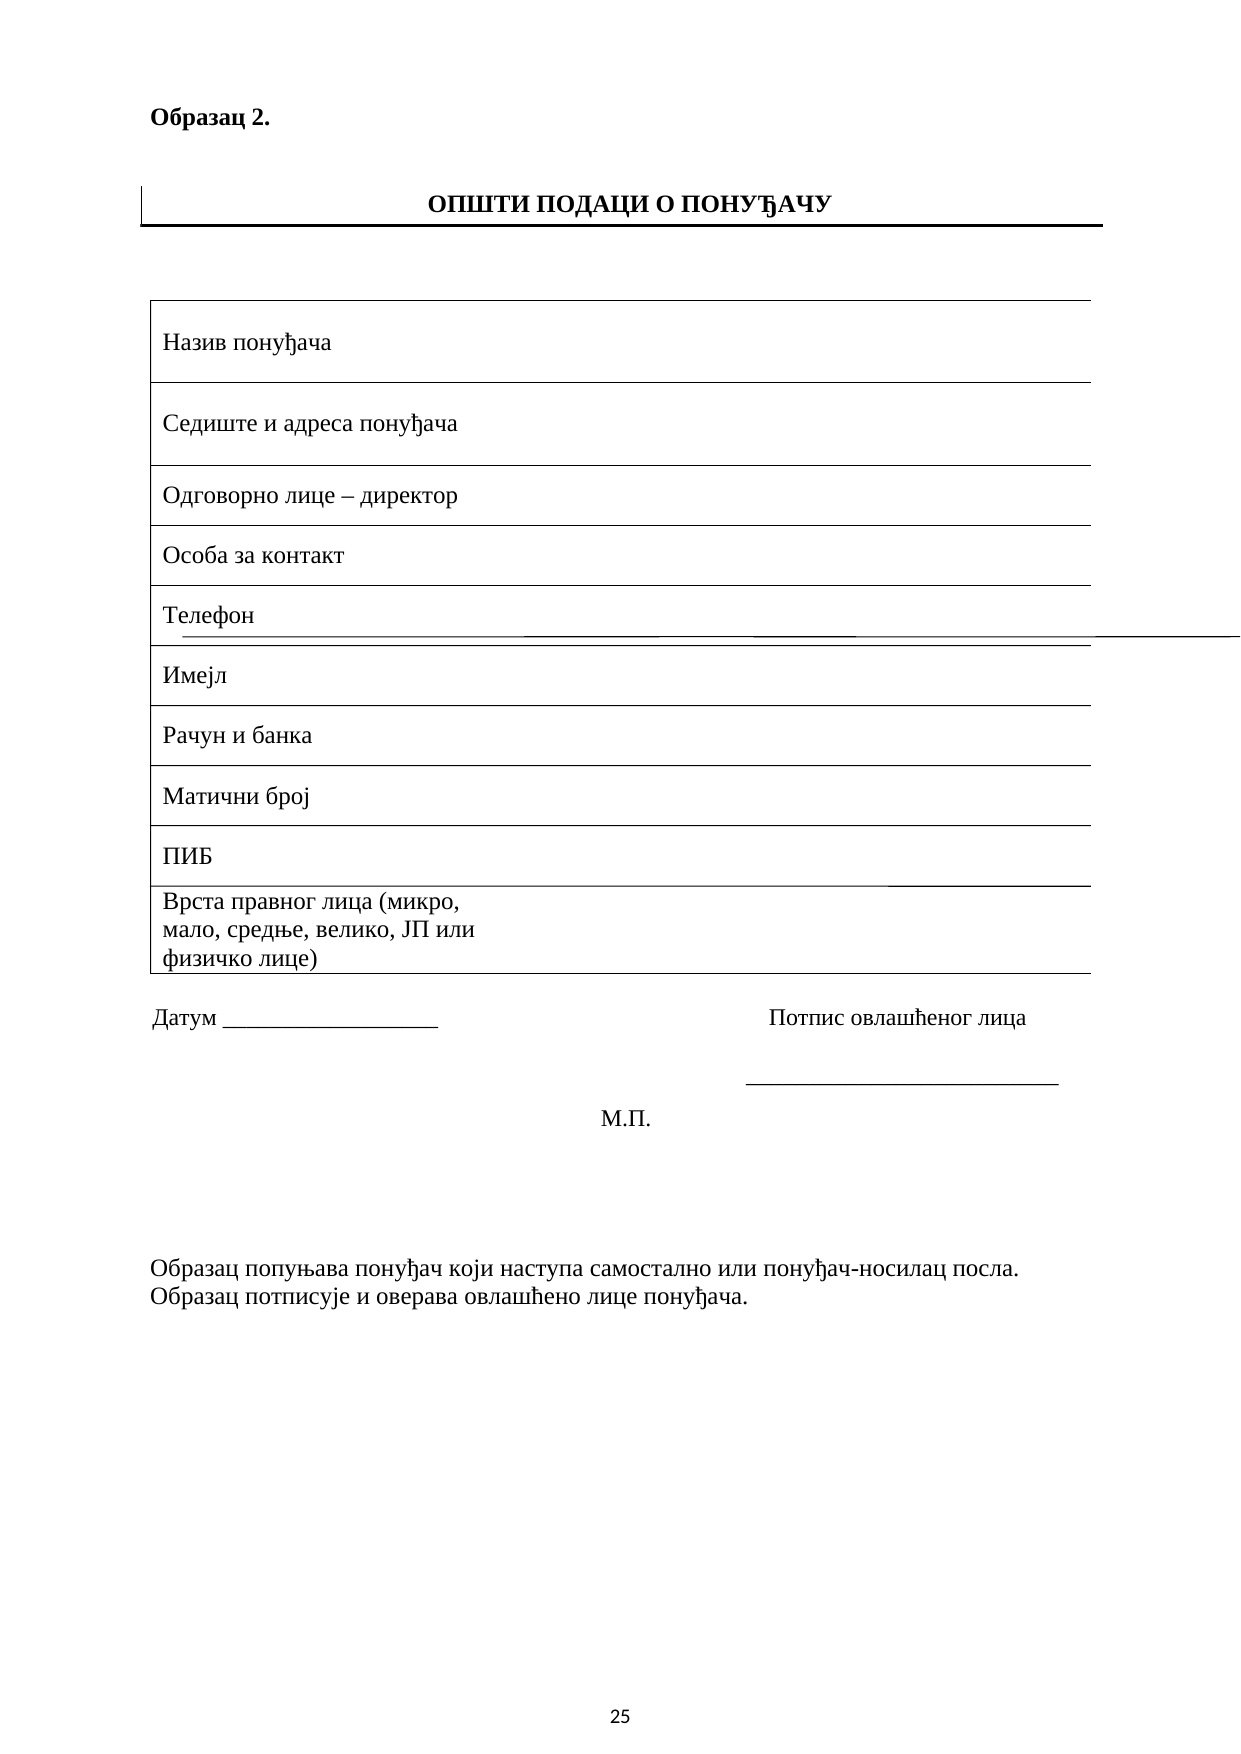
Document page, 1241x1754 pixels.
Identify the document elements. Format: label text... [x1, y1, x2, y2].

text Образац 2. [150, 102, 1090, 131]
text Назив понуђача [162, 327, 1090, 355]
text _________________________ [746, 1059, 1090, 1088]
text Одговорно лице – директор [162, 480, 1090, 509]
text Потпис овлашћеног лица [768, 1003, 1090, 1030]
text Образац попуњава понуђач који наступа самостално или понуђач-носилац посла. [150, 1253, 1090, 1282]
text Врста правног лица (микро, [162, 886, 1090, 914]
text ПИБ [162, 841, 1090, 869]
text Образац потписује и оверава овлашћено лице понуђача. [150, 1282, 1090, 1310]
text М.П. [150, 1104, 1102, 1131]
text Датум __________________ [152, 1003, 693, 1030]
text Седиште и адреса понуђача [162, 408, 1090, 437]
picture [140, 186, 1103, 227]
text ОПШТИ ПОДАЦИ О ПОНУЂАЧУ [150, 189, 1110, 218]
text Рачун и банка [162, 720, 1090, 749]
text Имејл [162, 660, 1090, 689]
text Особа за контакт [162, 540, 1090, 569]
text мало, средње, велико, ЈП или [162, 914, 1090, 943]
text Матични број [162, 781, 1090, 809]
text Телефон [162, 600, 1090, 629]
text физичко лице) [162, 943, 1090, 972]
